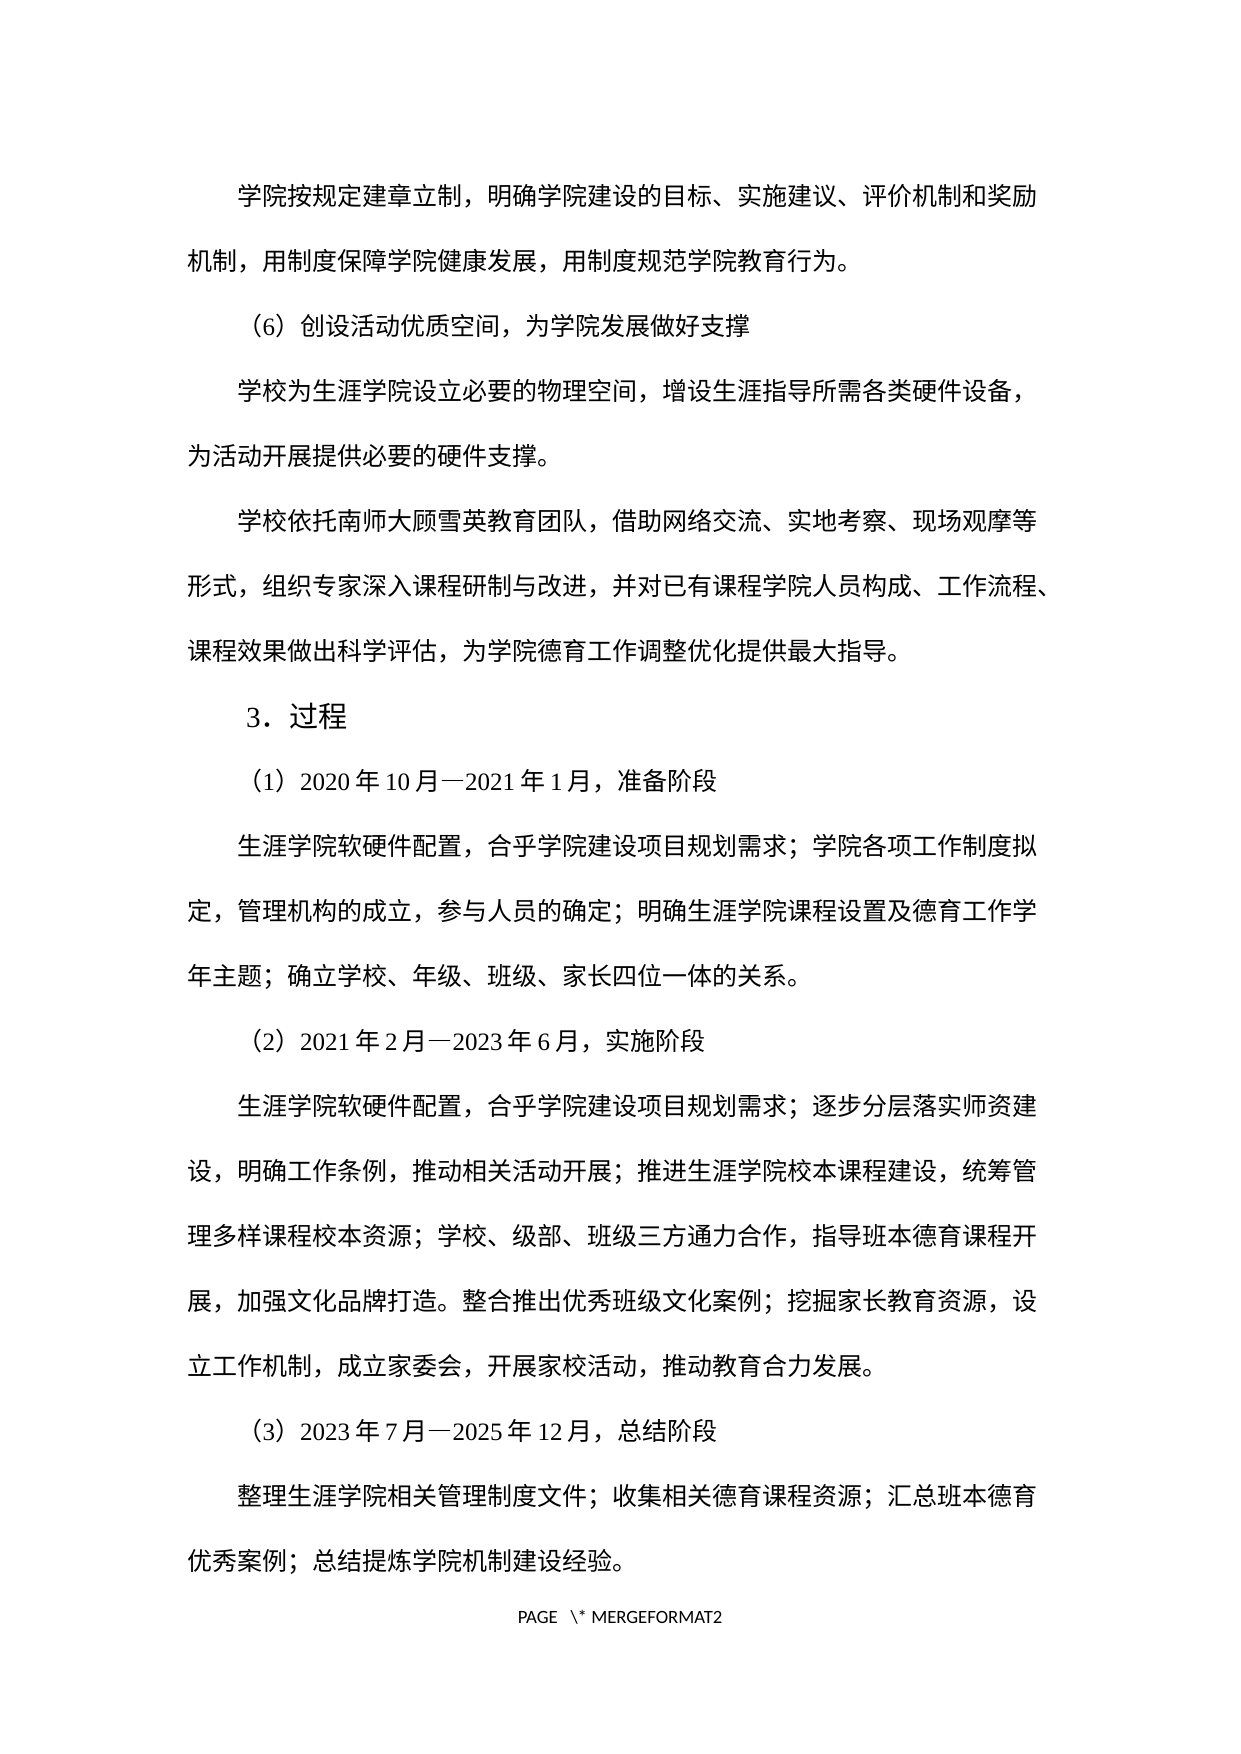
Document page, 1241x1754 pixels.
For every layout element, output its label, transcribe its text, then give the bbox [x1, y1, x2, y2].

text （2）2021年2月—2023年6月，实施阶段 [187, 1007, 1053, 1072]
text （6）创设活动优质空间，为学院发展做好支撑 [187, 292, 1053, 357]
text 学校依托南师大顾雪英教育团队，借助网络交流、实地考察、现场观摩等形式，组织专家深入课程研制与改进，并对已有课程学院人员构成、工作流程、课程效果做出科学评估，为学院德育工作调整优化提供最大指导。 [187, 487, 1053, 682]
text 生涯学院软硬件配置，合乎学院建设项目规划需求；学院各项工作制度拟定，管理机构的成立，参与人员的确定；明确生涯学院课程设置及德育工作学年主题；确立学校、年级、班级、家长四位一体的关系。 [187, 812, 1053, 1007]
text （3）2023年7月—2025年12月，总结阶段 [187, 1397, 1053, 1462]
text 生涯学院软硬件配置，合乎学院建设项目规划需求；逐步分层落实师资建设，明确工作条例，推动相关活动开展；推进生涯学院校本课程建设，统筹管理多样课程校本资源；学校、级部、班级三方通力合作，指导班本德育课程开展，加强文化品牌打造。整合推出优秀班级文化案例；挖掘家长教育资源，设立工作机制，成立家委会，开展家校活动，推动教育合力发展。 [187, 1072, 1053, 1397]
text 学院按规定建章立制，明确学院建设的目标、实施建议、评价机制和奖励机制，用制度保障学院健康发展，用制度规范学院教育行为。 [187, 162, 1053, 292]
text 3．过程 [187, 682, 1053, 747]
text （1）2020年10月—2021年1月，准备阶段 [187, 747, 1053, 812]
text 整理生涯学院相关管理制度文件；收集相关德育课程资源；汇总班本德育优秀案例；总结提炼学院机制建设经验。 [187, 1462, 1053, 1592]
text 学校为生涯学院设立必要的物理空间，增设生涯指导所需各类硬件设备，为活动开展提供必要的硬件支撑。 [187, 357, 1053, 487]
